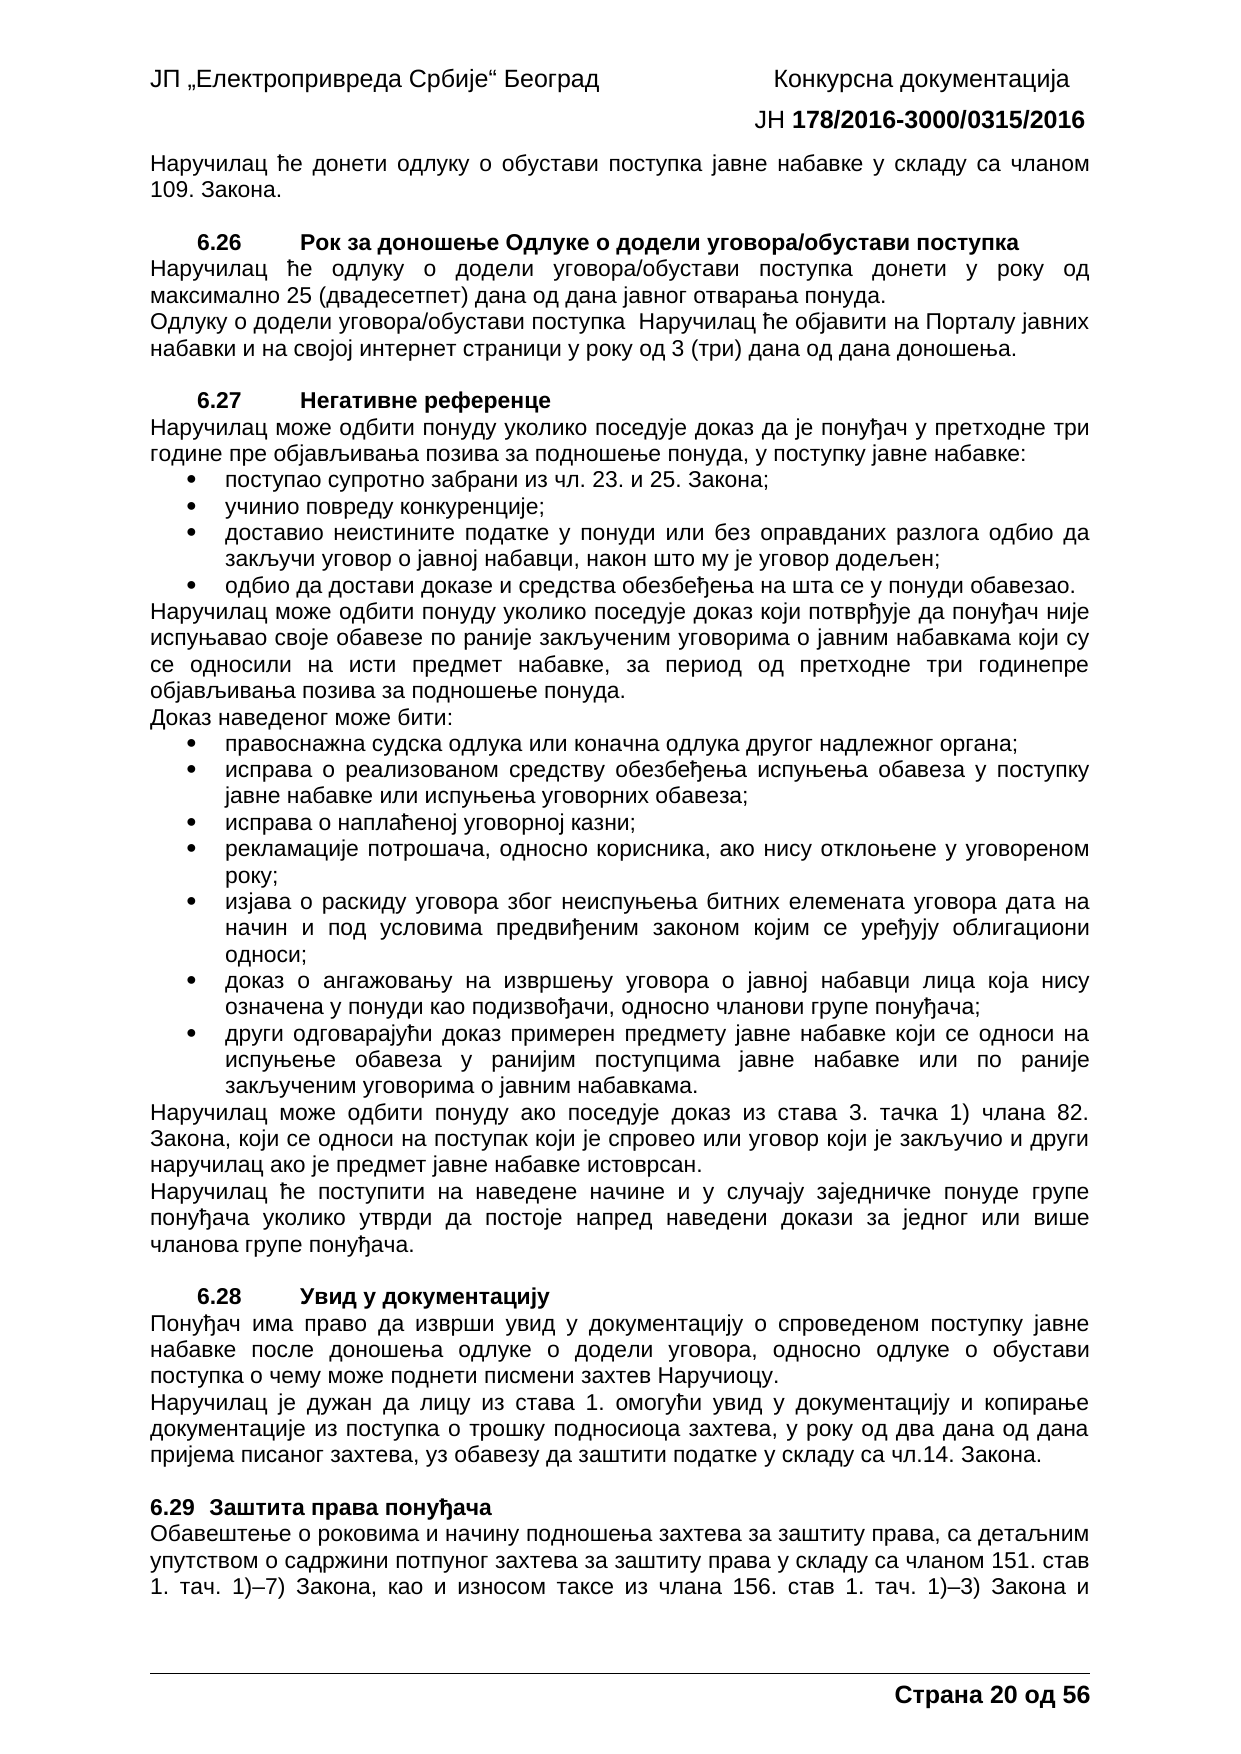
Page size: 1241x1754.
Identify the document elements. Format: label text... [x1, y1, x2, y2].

text исправа о наплаћеној уговорној казни; [187, 809, 1090, 835]
text исправа о реализованом средству обезбеђења испуњења обавеза у поступку јавне набавке или испуњења уговорних обавеза; [187, 756, 1090, 809]
list Негативне референце [197, 387, 1090, 413]
list Заштита права понуђача [150, 1494, 1090, 1520]
text правоснажна судска одлука или коначна одлука другог надлежног органа; [187, 730, 1090, 756]
text Наручилац може одбити понуду уколико поседује доказ који потврђује да понуђач није испуњавао своје обавезе по раније закљученим уговорима о јавним набавкама који су се односили на исти предмет набавке, за период од претходне три годинепре објављивања позива за подношење понуда. [150, 598, 1090, 703]
text Наручилац је дужан да лицу из става 1. омогући увид у документацију и копирање документације из поступка о трошку подносиоца захтева, у року од два дана од дана пријема писаног захтева, уз обавезу да заштити податке у складу са чл.14. Закона. [150, 1389, 1090, 1468]
text поступао супротно забрани из чл. 23. и 25. Закона; [187, 466, 1090, 493]
text Наручилац ће донети одлуку о обустави поступка јавне набавке у складу са чланом 109. Закона. [150, 150, 1090, 203]
text изјава о раскиду уговора због неиспуњења битних елемената уговора дата на начин и под условима предвиђеним законом којим се уређују облигациони односи; [187, 888, 1090, 967]
text Наручилац ће поступити на наведене начине и у случају заједничке понуде групе понуђача уколико утврди да постоје напред наведени докази за једног или више чланова групе понуђача. [150, 1178, 1090, 1257]
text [150, 1520, 1090, 1599]
text Понуђач има право да изврши увид у документацију о спроведеном поступку јавне набавке после доношења одлуке о додели уговора, односно одлуке о обустави поступка о чему може поднети писмени захтев Наручиоцу. [150, 1309, 1090, 1389]
text Наручилац може одбити понуду ако поседује доказ из става 3. тачка 1) члана 82. Закона, који се односи на поступак који је спровео или уговор који је закључио и други наручилац ако је предмет јавне набавке истоврсан. [150, 1099, 1090, 1178]
text одбио да достави доказе и средства обезбеђења на шта се у понуди обавезао. [187, 572, 1090, 598]
text рекламације потрошача, односно корисника, ако нису отклоњене у уговореном року; [187, 835, 1090, 888]
text Наручилац ће одлуку о додели уговора/обустави поступка донети у року од максимално 25 (двадесетпет) дана од дана јавног отварања понуда. [150, 255, 1090, 308]
text доставио неистините податке у понуди или без оправданих разлога одбио да закључи уговор о јавној набавци, након што му је уговор додељен; [187, 519, 1090, 572]
text други одговарајући доказ примерен предмету јавне набавке који се односи на испуњење обавеза у ранијим поступцима јавне набавке или по раније закљученим уговорима о јавним набавкама. [187, 1020, 1090, 1099]
text учинио повреду конкуренције; [187, 493, 1090, 519]
text Наручилац може одбити понуду уколико поседује доказ да је понуђач у претходне три године пре објављивања позива за подношење понуда, у поступку јавне набавке: [150, 413, 1090, 466]
list Увид у документацију [197, 1283, 1090, 1309]
text Доказ наведеног може бити: [150, 703, 1090, 730]
text доказ о ангажовању на извршењу уговора о јавној набавци лица која нису означена у понуди као подизвођачи, односно чланови групе понуђача; [187, 967, 1090, 1020]
list Рок за доношење Одлуке о додели уговора/обустави поступка [197, 229, 1090, 255]
text Одлуку о додели уговора/обустави поступка Наручилац ће објавити на Порталу јавних набавки и на својој интернет страници у року од 3 (три) дана од дана доношења. [150, 308, 1090, 361]
